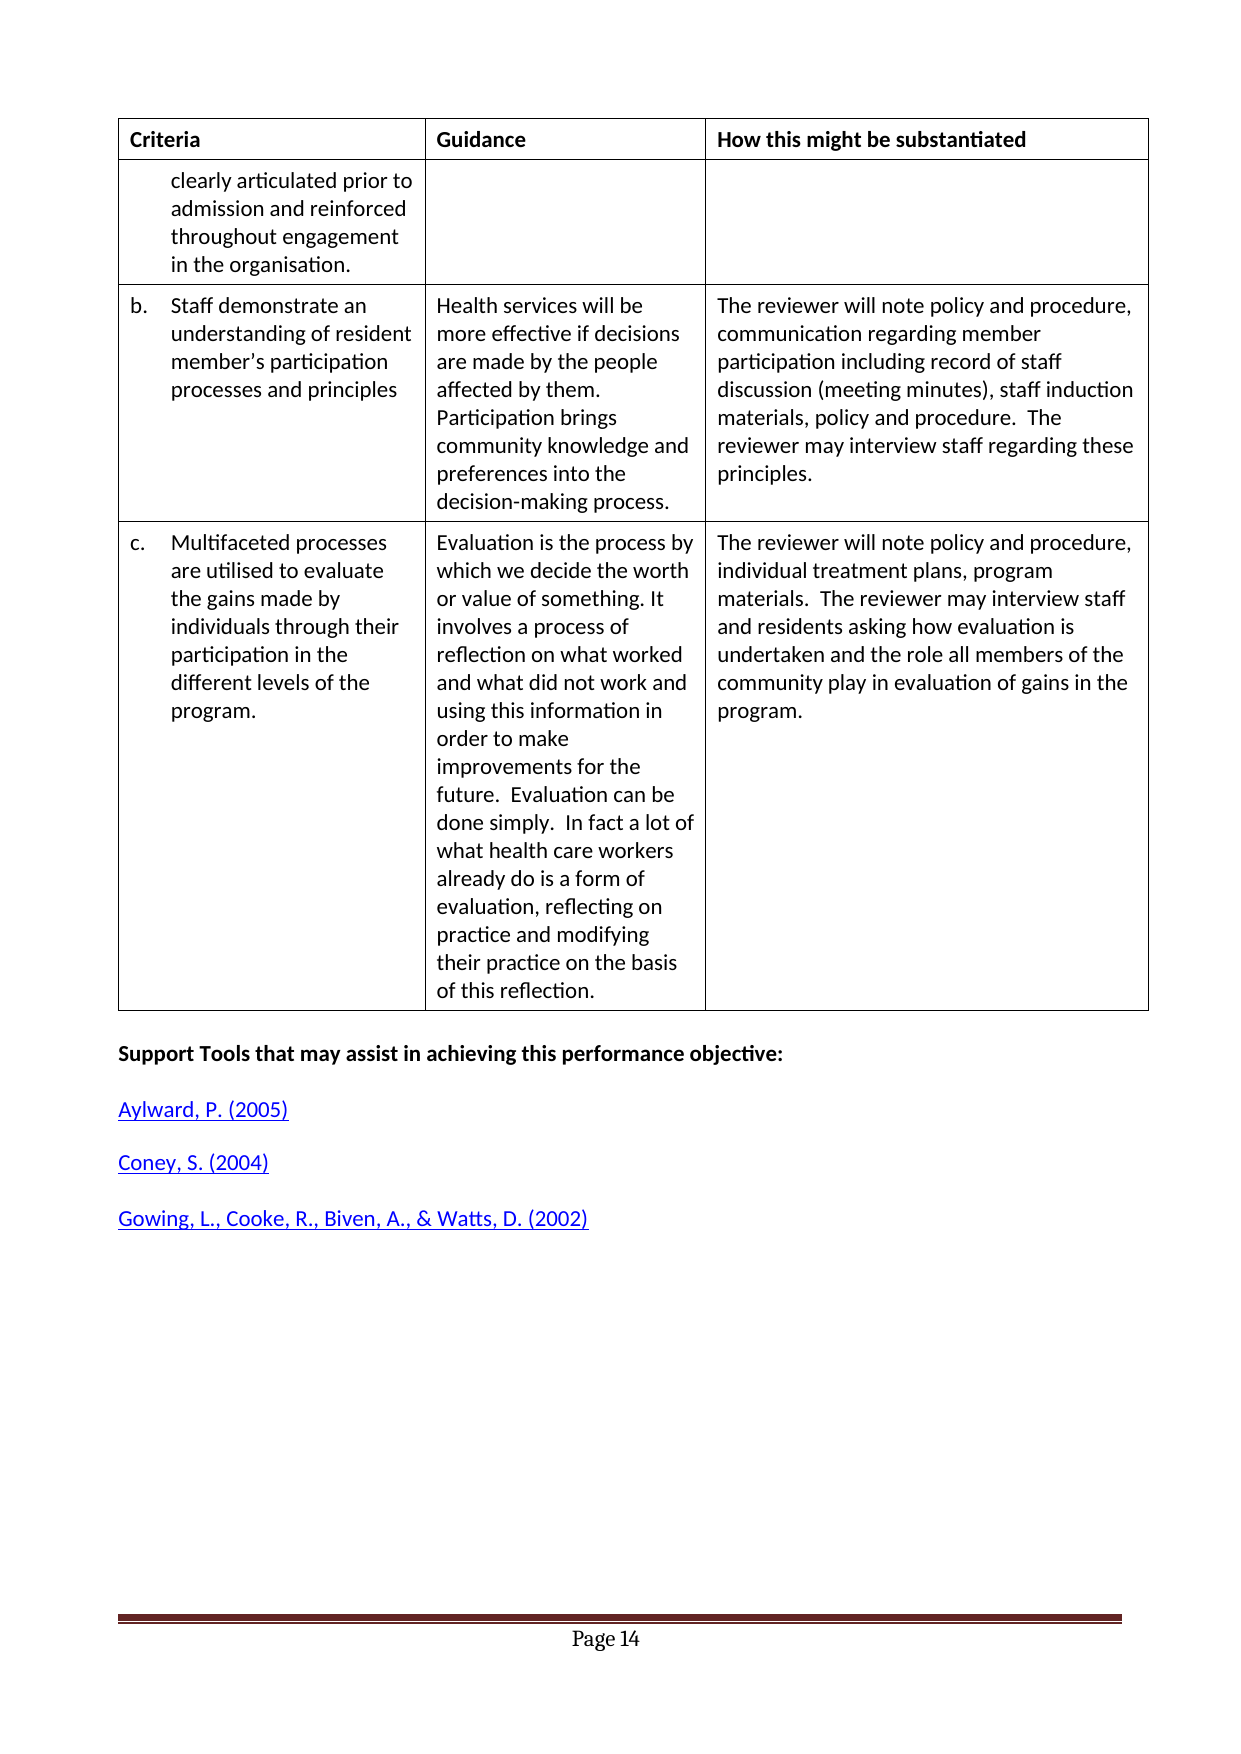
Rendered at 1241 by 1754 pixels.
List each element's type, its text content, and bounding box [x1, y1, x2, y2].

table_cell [426, 160, 705, 284]
table_cell Evaluation is the process by which we decide the worth or value of something. It involves a process of reflection on what worked and what did not work and using this information in order to make improvements for the future. Evaluation can be done simply. In fact a lot of what health care workers already do is a form of evaluation, reflecting on practice and modifying their practice on the basis of this reflection. [426, 522, 705, 1010]
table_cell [706, 160, 1148, 284]
table_cell Health services will be more effective if decisions are made by the people affected by them. Participation brings community knowledge and preferences into the decision-making process. [426, 285, 705, 521]
text Support Tools that may assist in achieving this performance objective: [118, 1039, 1122, 1067]
table_cell a. [119, 160, 159, 284]
text Aylward, P. (2005) [118, 1096, 1122, 1123]
table_cell Multifaceted processes are utilised to evaluate the gains made by individuals through their participation in the different levels of the program. [159, 522, 425, 1010]
table_cell The reviewer will note policy and procedure, individual treatment plans, program materials. The reviewer may interview staff and residents asking how evaluation is undertaken and the role all members of the community play in evaluation of gains in the program. [706, 522, 1148, 1010]
table_cell The reviewer will note policy and procedure, communication regarding member participation including record of staff discussion (meeting minutes), staff induction materials, policy and procedure. The reviewer may interview staff regarding these principles. [706, 285, 1148, 521]
table_header Guidance [426, 119, 705, 159]
table_header How this might be substantiated [706, 119, 1148, 159]
text Coney, S. (2004) [118, 1148, 1122, 1177]
table_cell b. [119, 285, 159, 521]
text Gowing, L., Cooke, R., Biven, A., & Watts, D. (2002) [118, 1204, 1122, 1233]
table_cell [159, 160, 425, 284]
table_cell c. [119, 522, 159, 1010]
table_header Criteria [119, 119, 425, 159]
table_cell Staff demonstrate an understanding of resident member’s participation processes and principles [159, 285, 425, 521]
